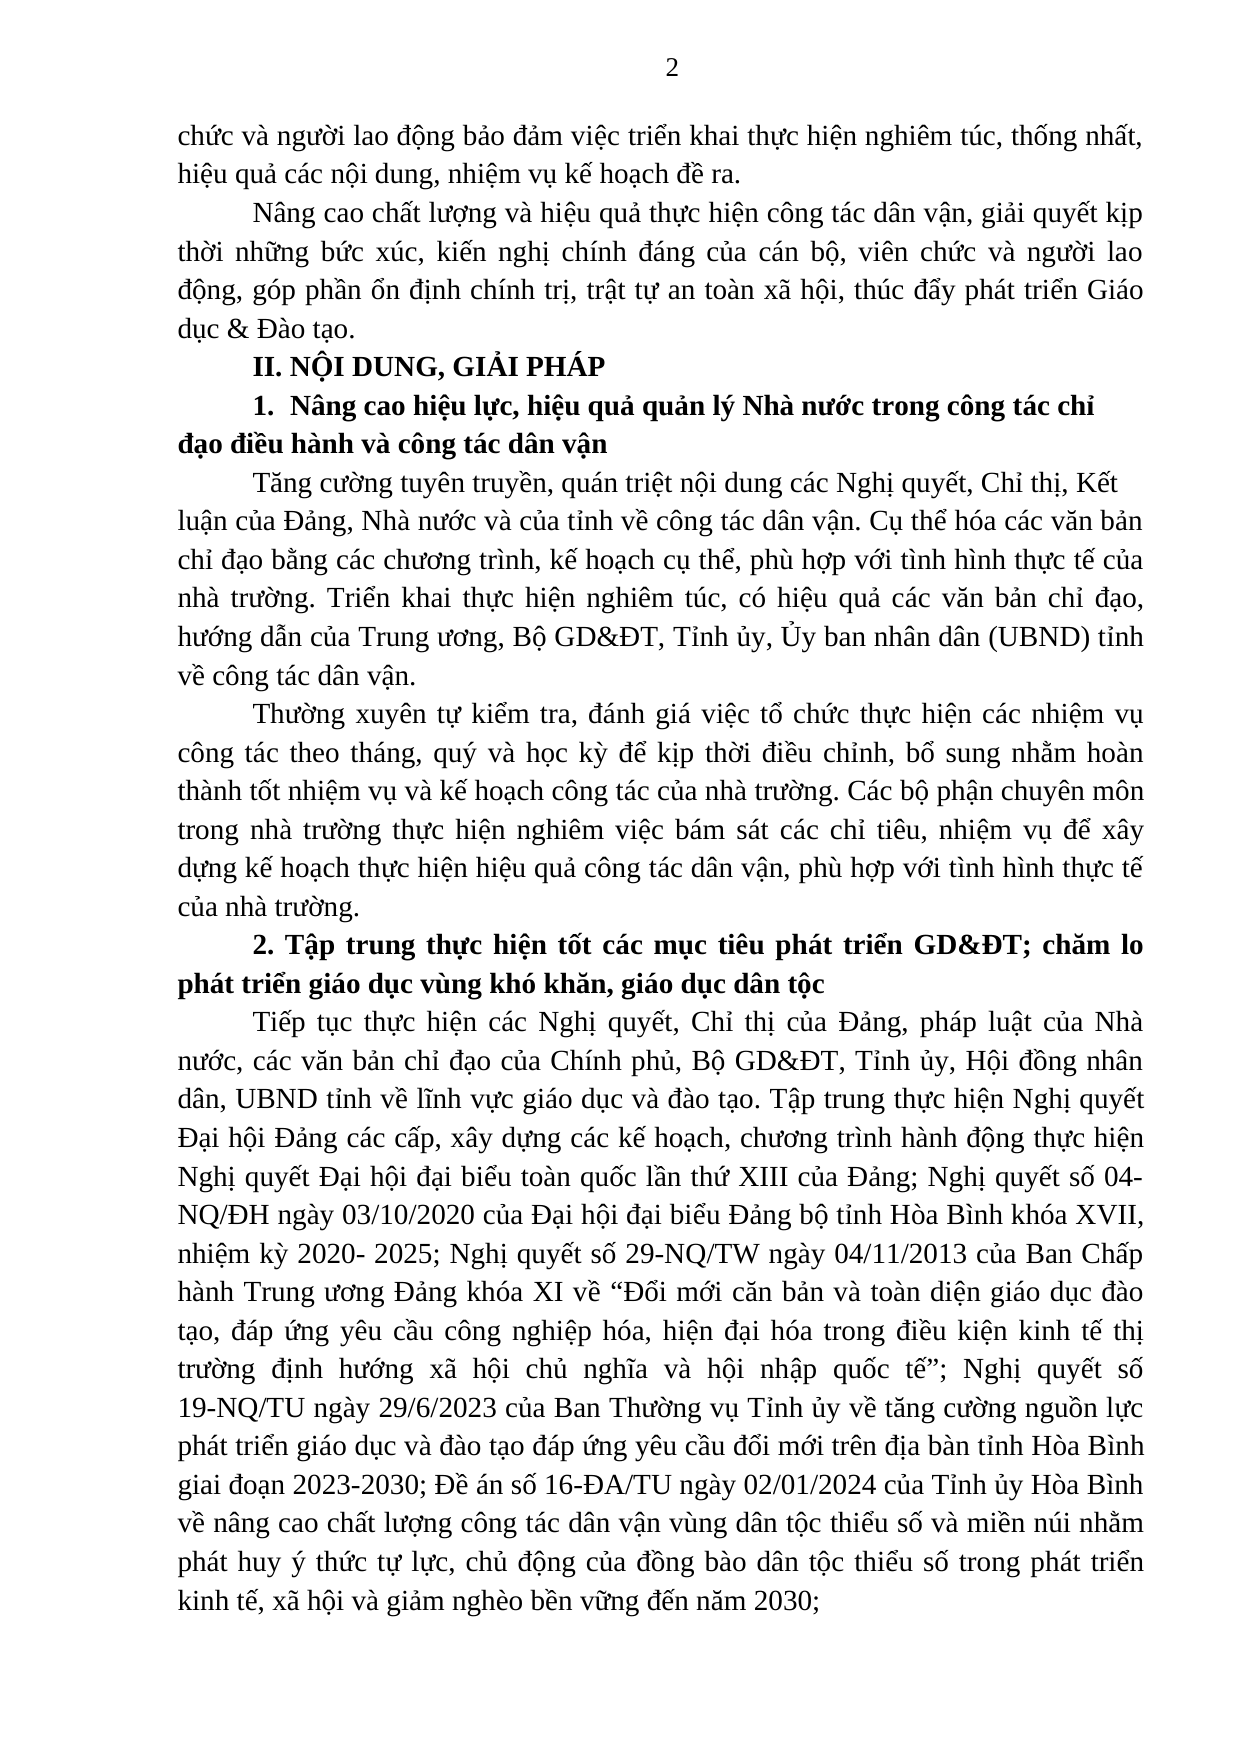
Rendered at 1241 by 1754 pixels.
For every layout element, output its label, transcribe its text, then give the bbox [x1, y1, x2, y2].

text Tăng cường tuyên truyền, quán triệt nội dung các Nghị quyết, Chỉ thị, Kết [252, 465, 1144, 498]
text Tiếp tục thực hiện các Nghị quyết, Chỉ thị của Đảng, pháp luật của Nhà nước, các văn bản chỉ đạo của Chính phủ, Bộ GD&ĐT, Tỉnh ủy, Hội đồng nhân dân, UBND tỉnh về lĩnh vực giáo dục và đào tạo. Tập trung thực hiện Nghị quyết Đại hội Đảng các cấp, xây dựng các kế hoạch, chương trình hành động thực hiện Nghị quyết Đại hội đại biểu toàn quốc lần thứ XIII của Đảng; Nghị quyết số 04-NQ/ĐH ngày 03/10/2020 của Đại hội đại biểu Đảng bộ tỉnh Hòa Bình khóa XVII, nhiệm kỳ 2020- 2025; Nghị quyết số 29-NQ/TW ngày 04/11/2013 của Ban Chấp hành Trung ương Đảng khóa XI về “Đổi mới căn bản và toàn diện giáo dục đào tạo, đáp ứng yêu cầu công nghiệp hóa, hiện đại hóa trong điều kiện kinh tế thị trường định hướng xã hội chủ nghĩa và hội nhập quốc tế”; Nghị quyết số 19-NQ/TU ngày 29/6/2023 của Ban Thường vụ Tỉnh ủy về tăng cường nguồn lực phát triển giáo dục và đào tạo đáp ứng yêu cầu đổi mới trên địa bàn tỉnh Hòa Bình giai đoạn 2023-2030; Đề án số 16-ĐA/TU ngày 02/01/2024 của Tỉnh ủy Hòa Bình về nâng cao chất lượng công tác dân vận vùng dân tộc thiểu số và miền núi nhằm phát huy ý thức tự lực, chủ động của đồng bào dân tộc thiểu số trong phát triển kinh tế, xã hội và giảm nghèo bền vững đến năm 2030; [177, 1004, 1144, 1616]
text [177, 118, 1144, 190]
text Thường xuyên tự kiểm tra, đánh giá việc tổ chức thực hiện các nhiệm vụ công tác theo tháng, quý và học kỳ để kịp thời điều chỉnh, bổ sung nhằm hoàn thành tốt nhiệm vụ và kế hoạch công tác của nhà trường. Các bộ phận chuyên môn trong nhà trường thực hiện nghiêm việc bám sát các chỉ tiêu, nhiệm vụ để xây dựng kế hoạch thực hiện hiệu quả công tác dân vận, phù hợp với tình hình thực tế của nhà trường. [177, 696, 1144, 922]
text đạo điều hành và công tác dân vận [177, 426, 1144, 460]
list Nâng cao hiệu lực, hiệu quả quản lý Nhà nước trong công tác chỉ [252, 388, 1144, 421]
text luận của Đảng, Nhà nước và của tỉnh về công tác dân vận. Cụ thể hóa các văn bản chỉ đạo bằng các chương trình, kế hoạch cụ thể, phù hợp với tình hình thực tế của nhà trường. Triển khai thực hiện nghiêm túc, có hiệu quả các văn bản chỉ đạo, hướng dẫn của Trung ương, Bộ GD&ĐT, Tỉnh ủy, Ủy ban nhân dân (UBND) tỉnh về công tác dân vận. [177, 503, 1144, 691]
text 2. Tập trung thực hiện tốt các mục tiêu phát triển GD&ĐT; chăm lo phát triển giáo dục vùng khó khăn, giáo dục dân tộc [177, 927, 1144, 999]
text Nâng cao chất lượng và hiệu quả thực hiện công tác dân vận, giải quyết kịp thời những bức xúc, kiến nghị chính đáng của cán bộ, viên chức và người lao động, góp phần ổn định chính trị, trật tự an toàn xã hội, thúc đẩy phát triển Giáo dục & Đào tạo. [177, 195, 1144, 344]
text II. NỘI DUNG, GIẢI PHÁP [177, 349, 1144, 383]
